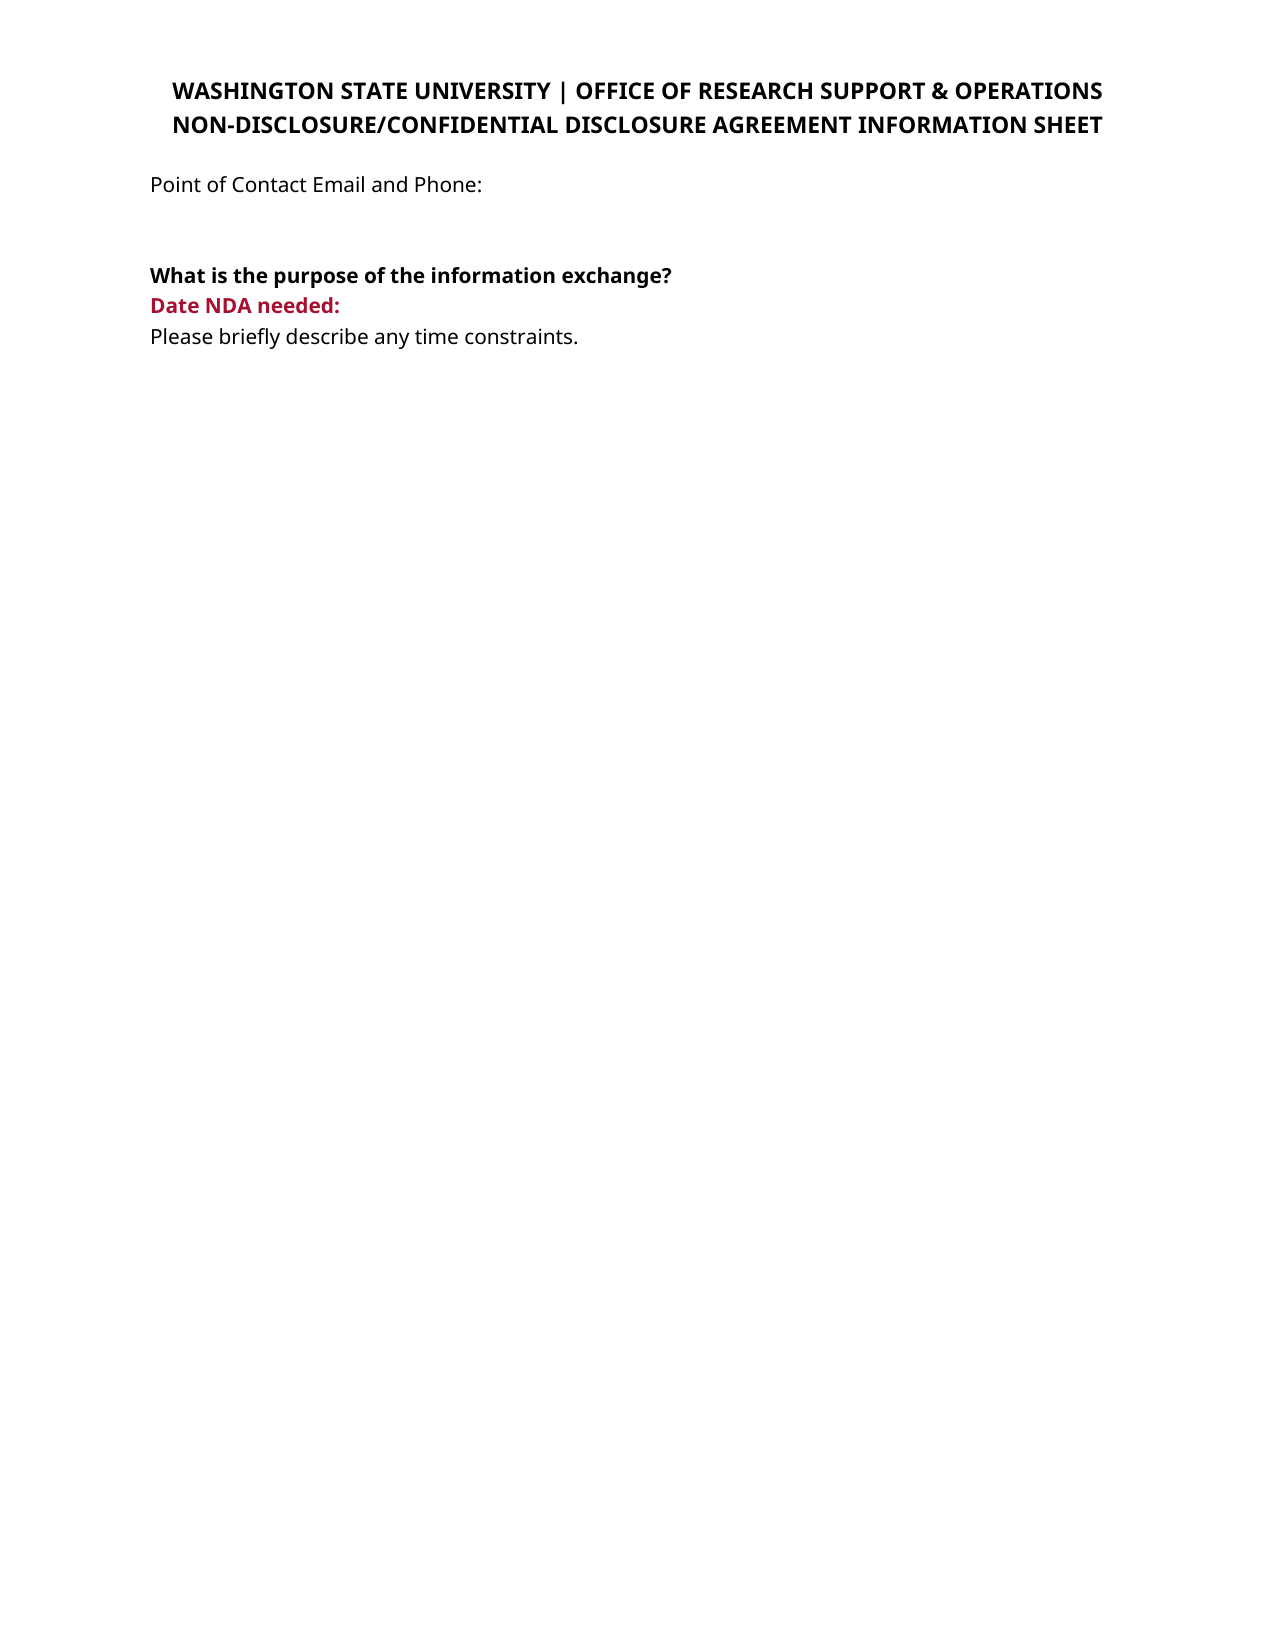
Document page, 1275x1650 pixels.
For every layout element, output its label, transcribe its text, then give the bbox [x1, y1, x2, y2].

text Please briefly describe any time constraints. [150, 322, 1125, 351]
text Point of Contact Email and Phone: [150, 171, 1125, 199]
text What is the purpose of the information exchange? [150, 261, 1125, 289]
text Date NDA needed: [150, 292, 1125, 320]
